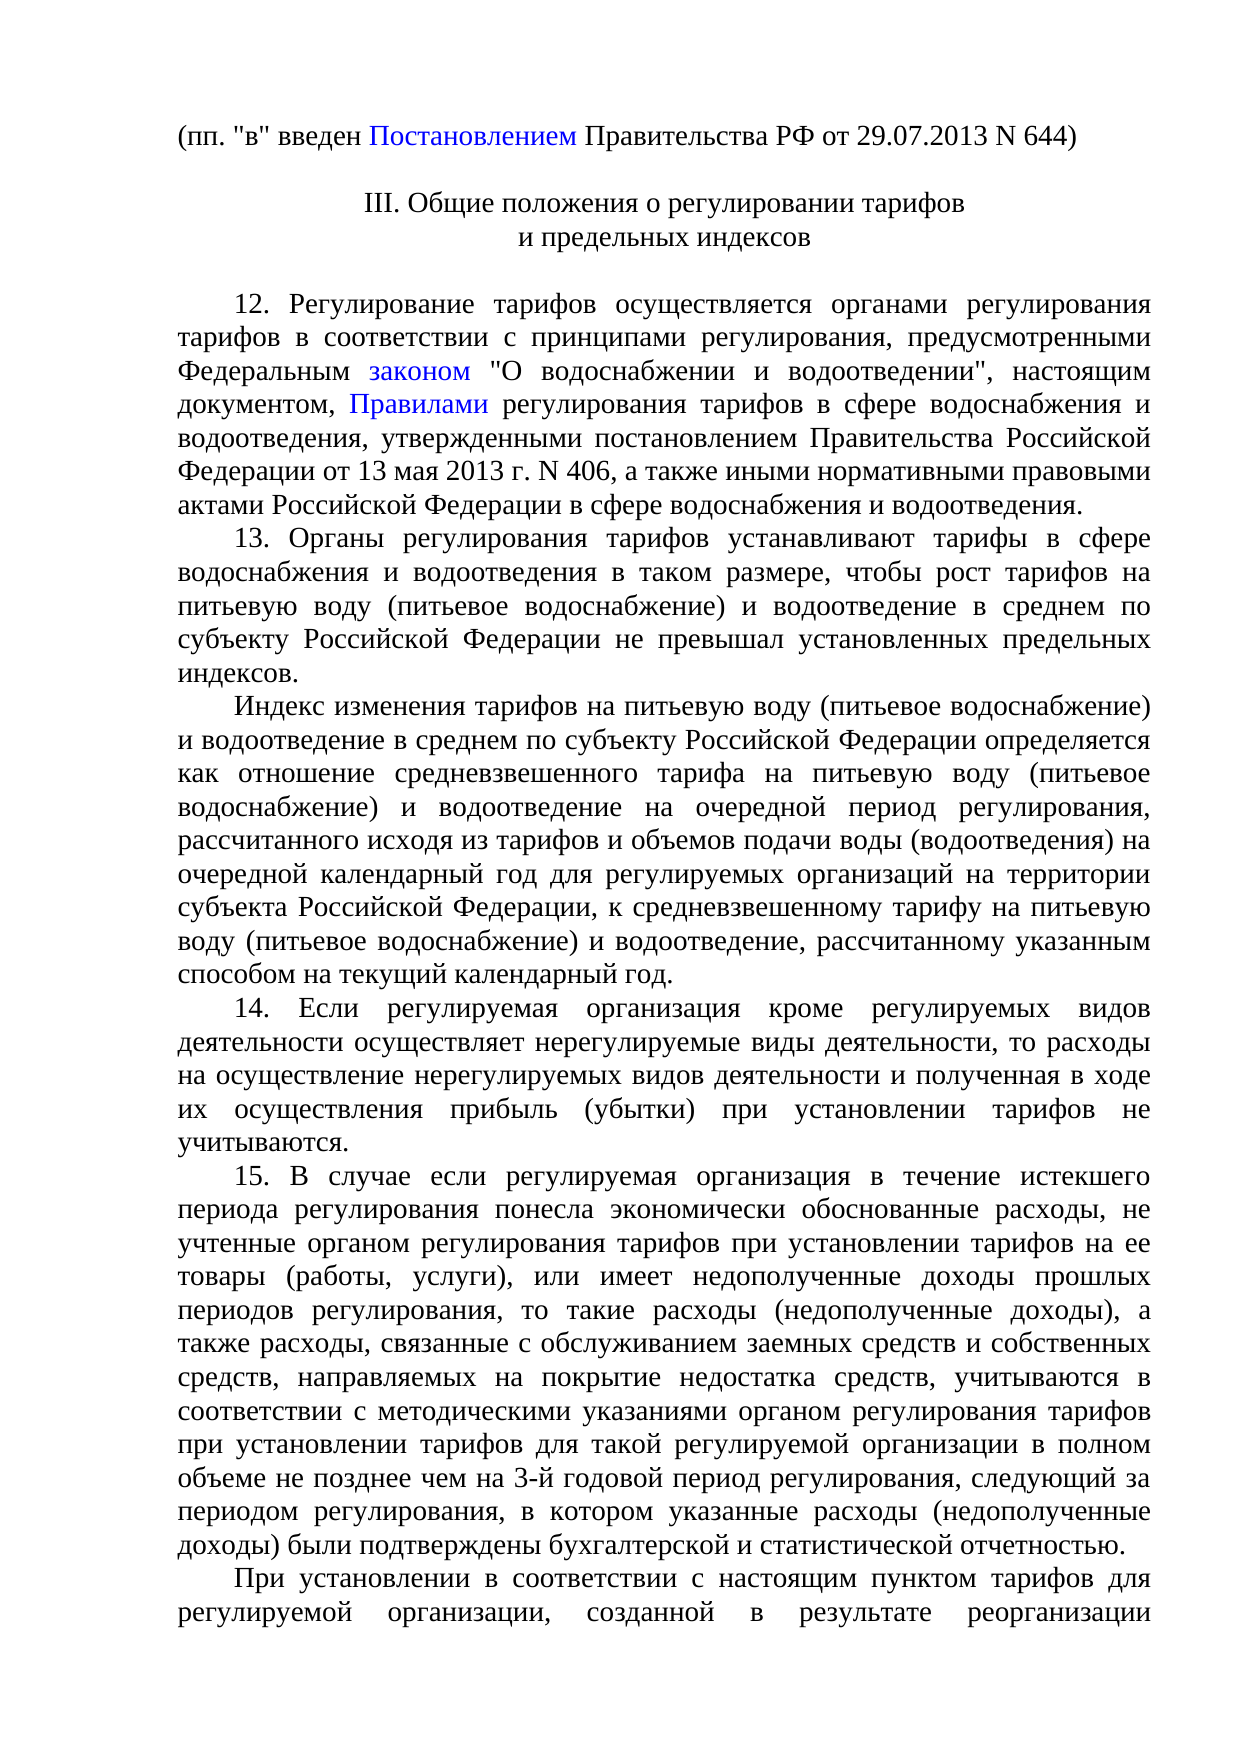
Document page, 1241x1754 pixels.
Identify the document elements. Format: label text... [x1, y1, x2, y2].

text и предельных индексов [177, 219, 1152, 252]
text 12. Регулирование тарифов осуществляется органами регулирования тарифов в соответствии с принципами регулирования, предусмотренными Федеральным законом "О водоснабжении и водоотведении", настоящим документом, Правилами регулирования тарифов в сфере водоснабжения и водоотведения, утвержденными постановлением Правительства Российской Федерации от 13 мая 2013 г. N 406, а также иными нормативными правовыми актами Российской Федерации в сфере водоснабжения и водоотведения. [177, 286, 1152, 521]
text Индекс изменения тарифов на питьевую воду (питьевое водоснабжение) и водоотведение в среднем по субъекту Российской Федерации определяется как отношение средневзвешенного тарифа на питьевую воду (питьевое водоснабжение) и водоотведение на очередной период регулирования, рассчитанного исходя из тарифов и объемов подачи воды (водоотведения) на очередной календарный год для регулируемых организаций на территории субъекта Российской Федерации, к средневзвешенному тарифу на питьевую воду (питьевое водоснабжение) и водоотведение, рассчитанному указанным способом на текущий календарный год. [177, 688, 1152, 990]
text 13. Органы регулирования тарифов устанавливают тарифы в сфере водоснабжения и водоотведения в таком размере, чтобы рост тарифов на питьевую воду (питьевое водоснабжение) и водоотведение в среднем по субъекту Российской Федерации не превышал установленных предельных индексов. [177, 521, 1152, 688]
text (пп. "в" введен Постановлением Правительства РФ от 29.07.2013 N 644) [177, 118, 1152, 152]
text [177, 1560, 1152, 1627]
text 14. Если регулируемая организация кроме регулируемых видов деятельности осуществляет нерегулируемые виды деятельности, то расходы на осуществление нерегулируемых видов деятельности и полученная в ходе их осуществления прибыль (убытки) при установлении тарифов не учитываются. [177, 990, 1152, 1158]
text III. Общие положения о регулировании тарифов [177, 185, 1152, 219]
text 15. В случае если регулируемая организация в течение истекшего периода регулирования понесла экономически обоснованные расходы, не учтенные органом регулирования тарифов при установлении тарифов на ее товары (работы, услуги), или имеет недополученные доходы прошлых периодов регулирования, то такие расходы (недополученные доходы), а также расходы, связанные с обслуживанием заемных средств и собственных средств, направляемых на покрытие недостатка средств, учитываются в соответствии с методическими указаниями органом регулирования тарифов при установлении тарифов для такой регулируемой организации в полном объеме не позднее чем на 3-й годовой период регулирования, следующий за периодом регулирования, в котором указанные расходы (недополученные доходы) были подтверждены бухгалтерской и статистической отчетностью. [177, 1158, 1152, 1560]
